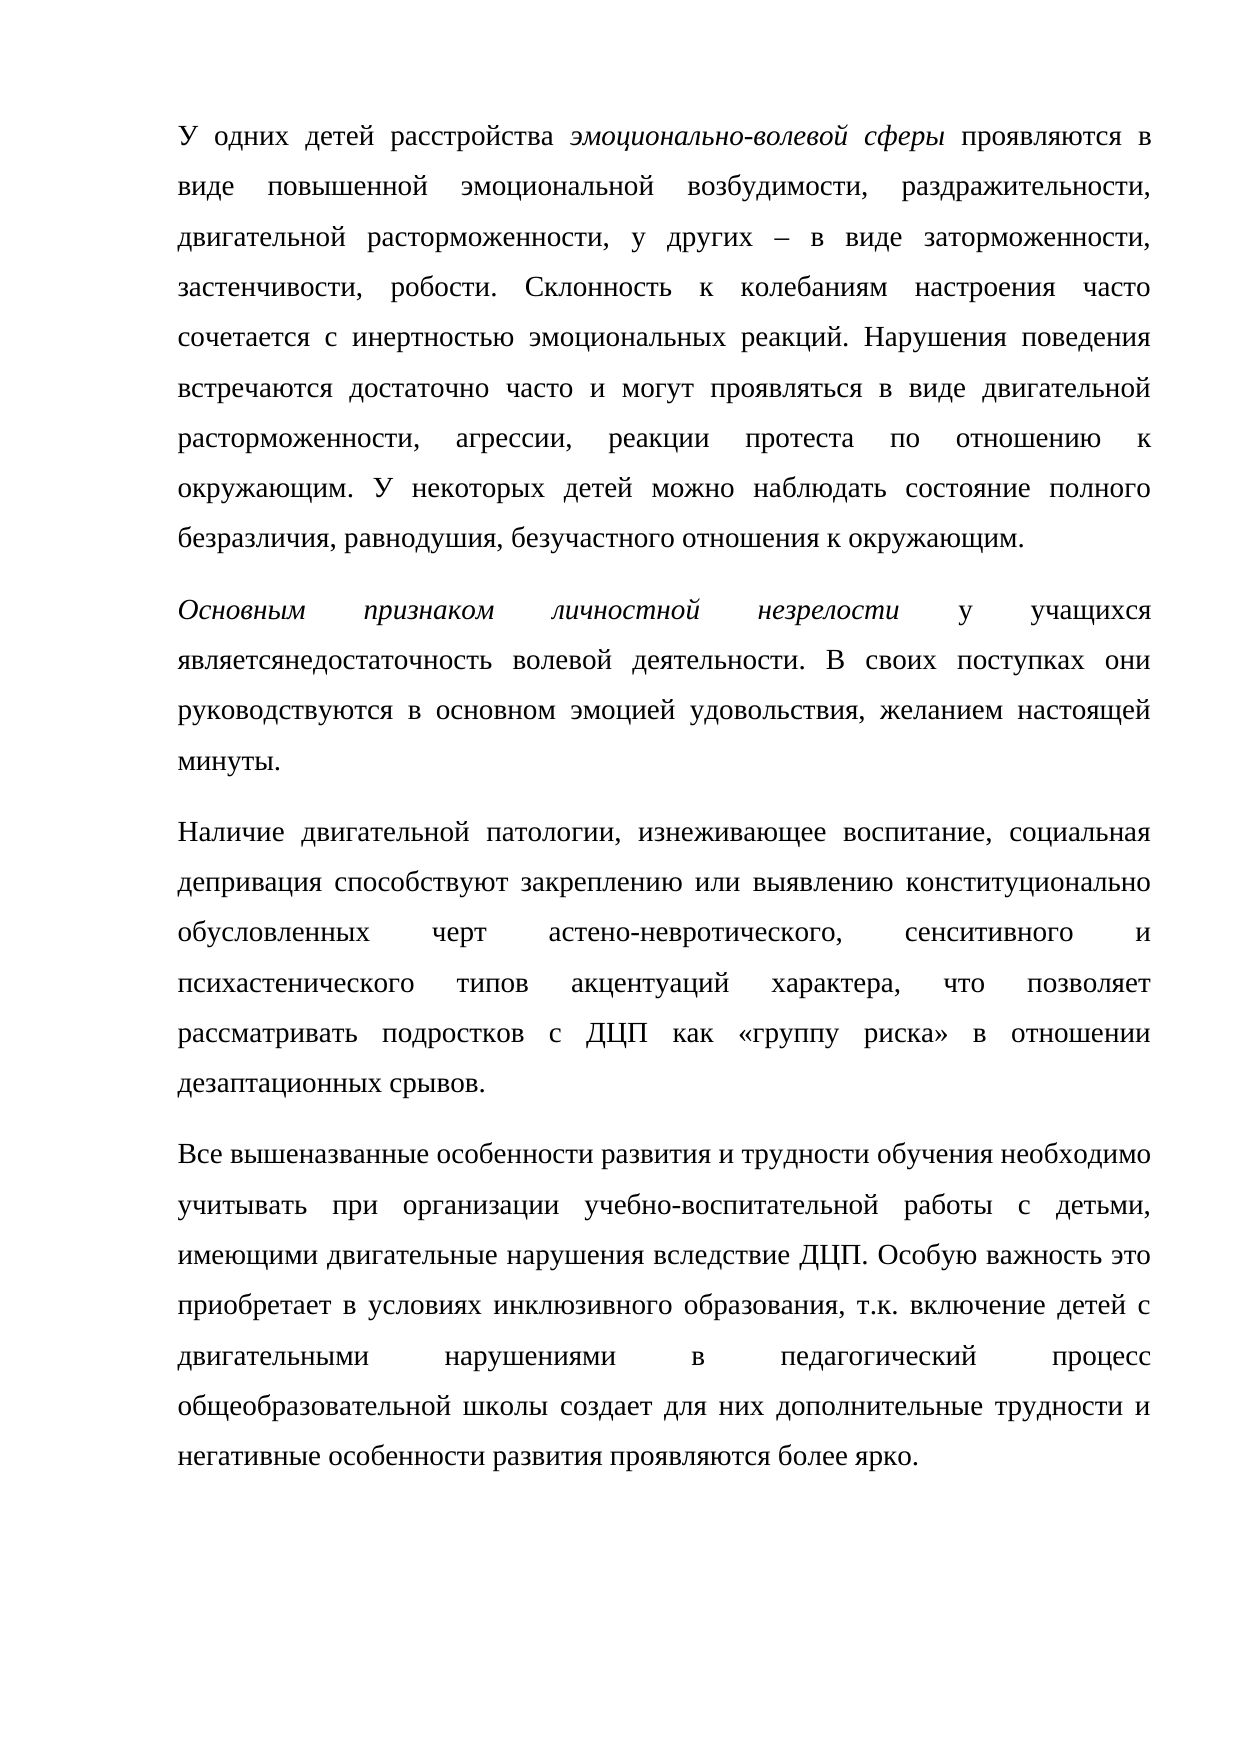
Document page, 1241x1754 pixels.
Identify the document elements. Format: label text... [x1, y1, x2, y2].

text Все вышеназванные особенности развития и трудности обучения необходимо учитывать при организации учебно-воспитательной работы с детьми, имеющими двигательные нарушения вследствие ДЦП. Особую важность это приобретает в условиях инклюзивного образования, т.к. включение детей с двигательными нарушениями в педагогический процесс общеобразовательной школы создает для них дополнительные трудности и негативные особенности развития проявляются более ярко. [177, 1137, 1152, 1472]
text Основным признаком личностной незрелости у учащихся являетсянедостаточность волевой деятельности. В своих поступках они руководствуются в основном эмоцией удовольствия, желанием настоящей минуты. [177, 592, 1152, 776]
text У одних детей расстройства эмоционально-волевой сферы проявляются в виде повышенной эмоциональной возбудимости, раздражительности, двигательной расторможенности, у других – в виде заторможенности, застенчивости, робости. Склонность к колебаниям настроения часто сочетается с инертностью эмоциональных реакций. Нарушения поведения встречаются достаточно часто и могут проявляться в виде двигательной расторможенности, агрессии, реакции протеста по отношению к окружающим. У некоторых детей можно наблюдать состояние полного безразличия, равнодушия, безучастного отношения к окружающим. [177, 118, 1152, 554]
text Наличие двигательной патологии, изнеживающее воспитание, социальная депривация способствуют закреплению или выявлению конституционально обусловленных черт астено-невротического, сенситивного и психастенического типов акцентуаций характера, что позволяет рассматривать подростков с ДЦП как «группу риска» в отношении дезаптационных срывов. [177, 814, 1152, 1099]
